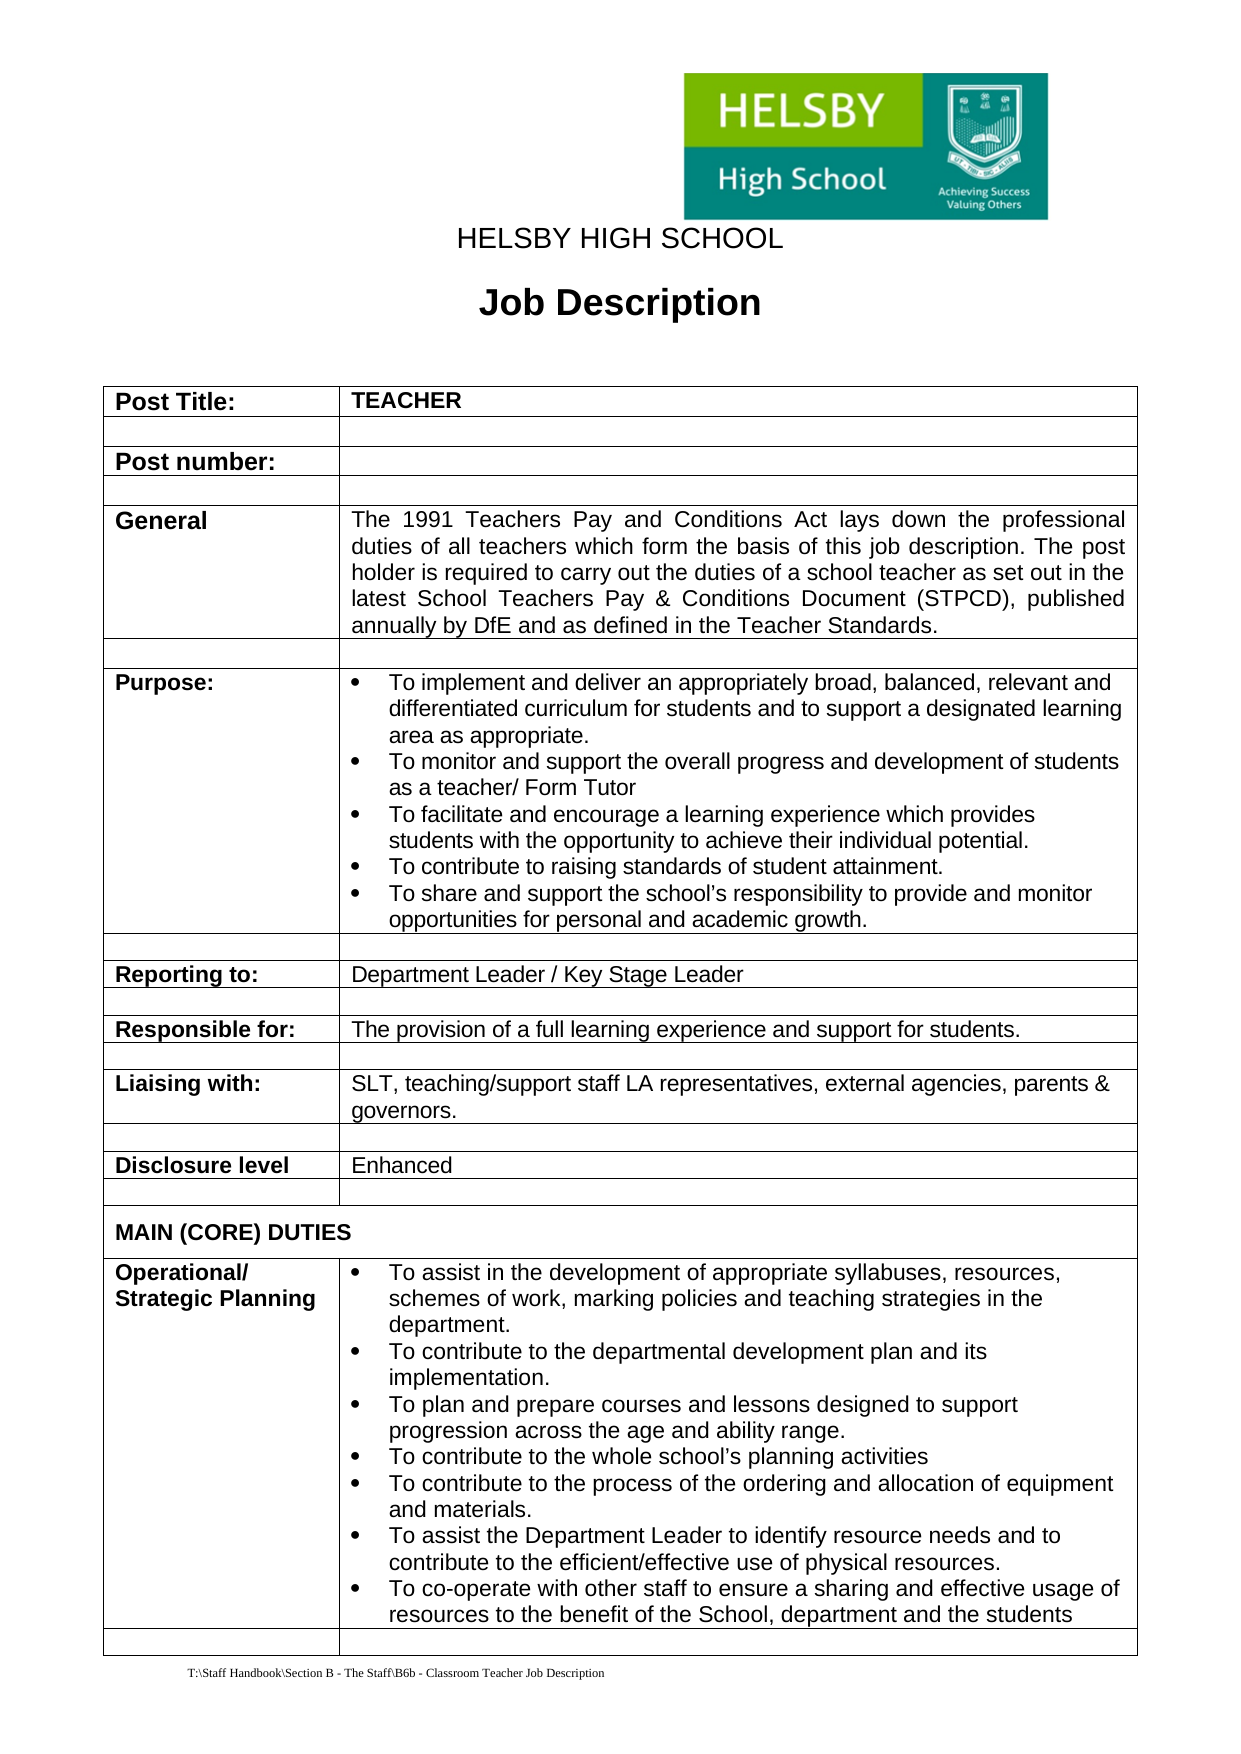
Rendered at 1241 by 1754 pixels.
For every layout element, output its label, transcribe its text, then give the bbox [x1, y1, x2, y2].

table_cell [340, 934, 1137, 960]
table_cell [104, 1179, 339, 1205]
table_cell The 1991 Teachers Pay and Conditions Act lays down the professional duties of all teachers which form the basis of this job description. The post holder is required to carry out the duties of a school teacher as set out in the latest School Teachers Pay & Conditions Document (STPCD), published annually by DfE and as defined in the Teacher Standards. [340, 506, 1137, 638]
table_cell [340, 988, 1137, 1014]
table_cell Purpose: [104, 669, 339, 932]
table_header TEACHER [340, 387, 1137, 416]
table_cell [104, 639, 339, 668]
table_cell Department Leader / Key Stage Leader [340, 961, 1137, 987]
table_cell Enhanced [340, 1152, 1137, 1178]
table_cell General [104, 506, 339, 638]
table_cell [104, 1043, 339, 1069]
table_cell [340, 1179, 1137, 1205]
table_cell To implement and deliver an appropriately broad, balanced, relevant and differentiated curriculum for students and to support a designated learning area as appropriate. To monitor and support the overall progress and development of students as a teacher/ Form Tutor To facilitate and encourage a learning experience which provides students with the opportunity to achieve their individual potential. To contribute to raising standards of student attainment. To share and support the school’s responsibility to provide and monitor opportunities for personal and academic growth. [340, 669, 1137, 932]
table_cell [340, 417, 1137, 446]
picture [679, 73, 1053, 221]
table_cell To assist in the development of appropriate syllabuses, resources, schemes of work, marking policies and teaching strategies in the department. To contribute to the departmental development plan and its implementation. To plan and prepare courses and lessons designed to support progression across the age and ability range. To contribute to the whole school’s planning activities To contribute to the process of the ordering and allocation of equipment and materials. To assist the Department Leader to identify resource needs and to contribute to the efficient/effective use of physical resources. To co-operate with other staff to ensure a sharing and effective usage of resources to the benefit of the School, department and the students [340, 1259, 1137, 1628]
table_cell MAIN (CORE) DUTIES [104, 1206, 1137, 1258]
table_cell Responsible for: [104, 1016, 339, 1042]
table_cell Post number: [104, 447, 339, 475]
table_cell [104, 1629, 339, 1655]
table_cell [104, 988, 339, 1014]
table_cell [104, 417, 339, 446]
table_cell Reporting to: [104, 961, 339, 987]
table_cell [104, 934, 339, 960]
table_cell Operational/ Strategic Planning [104, 1259, 339, 1628]
table_cell [340, 1629, 1137, 1655]
table_header Post Title: [104, 387, 339, 416]
table_cell [340, 1124, 1137, 1151]
table_cell [340, 447, 1137, 475]
table_cell [340, 476, 1137, 505]
table_cell The provision of a full learning experience and support for students. [340, 1016, 1137, 1042]
table_cell [340, 1043, 1137, 1069]
table_cell Disclosure level [104, 1152, 339, 1178]
table_cell Liaising with: [104, 1070, 339, 1123]
title Job Description [187, 281, 1053, 324]
table_cell [104, 476, 339, 505]
table_cell [340, 639, 1137, 668]
table_cell [104, 1124, 339, 1151]
table_cell SLT, teaching/support staff LA representatives, external agencies, parents & governors. [340, 1070, 1137, 1123]
